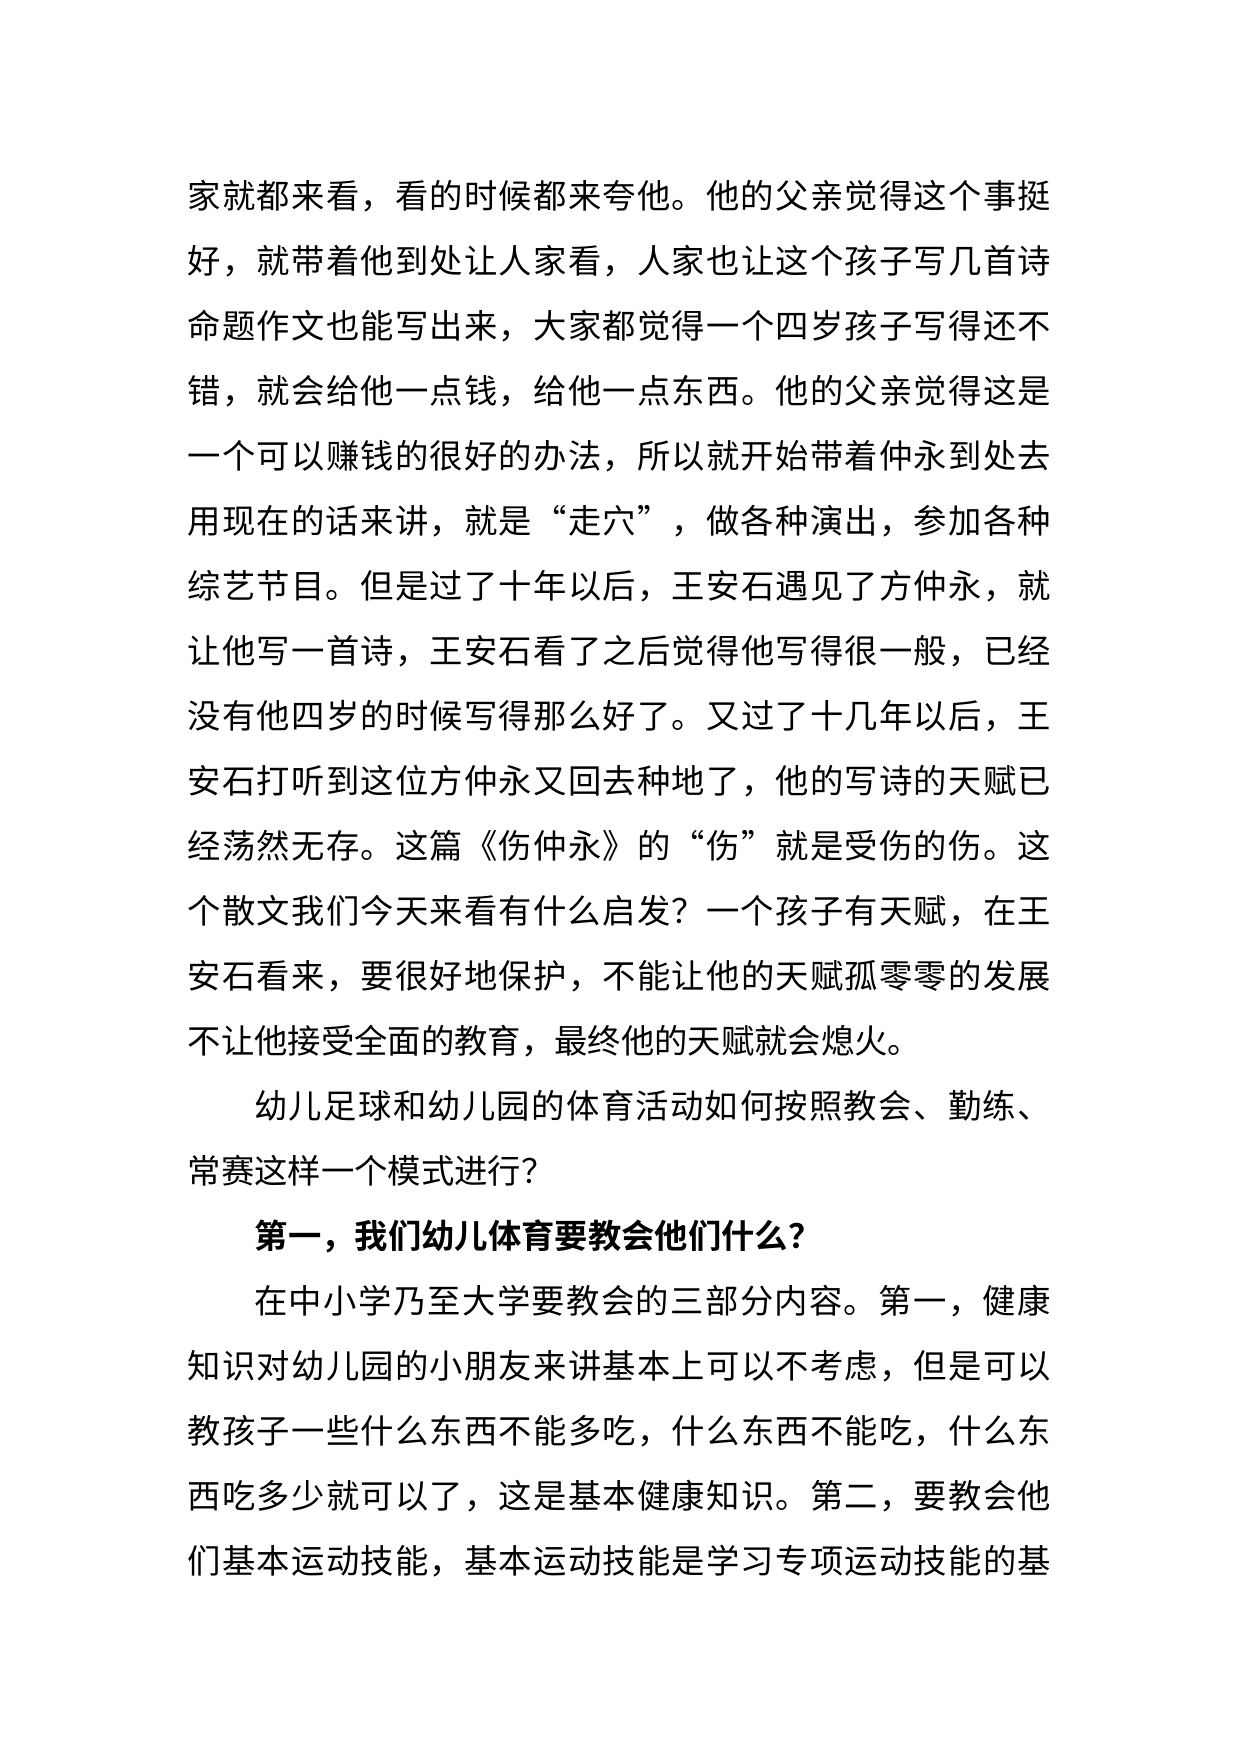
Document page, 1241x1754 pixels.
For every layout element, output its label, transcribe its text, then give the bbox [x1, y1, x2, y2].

text 第一，我们幼儿体育要教会他们什么？ [187, 1202, 1053, 1267]
text 幼儿足球和幼儿园的体育活动如何按照教会、勤练、常赛这样一个模式进行？ [187, 1072, 1053, 1202]
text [187, 162, 1053, 1072]
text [187, 1267, 1053, 1592]
